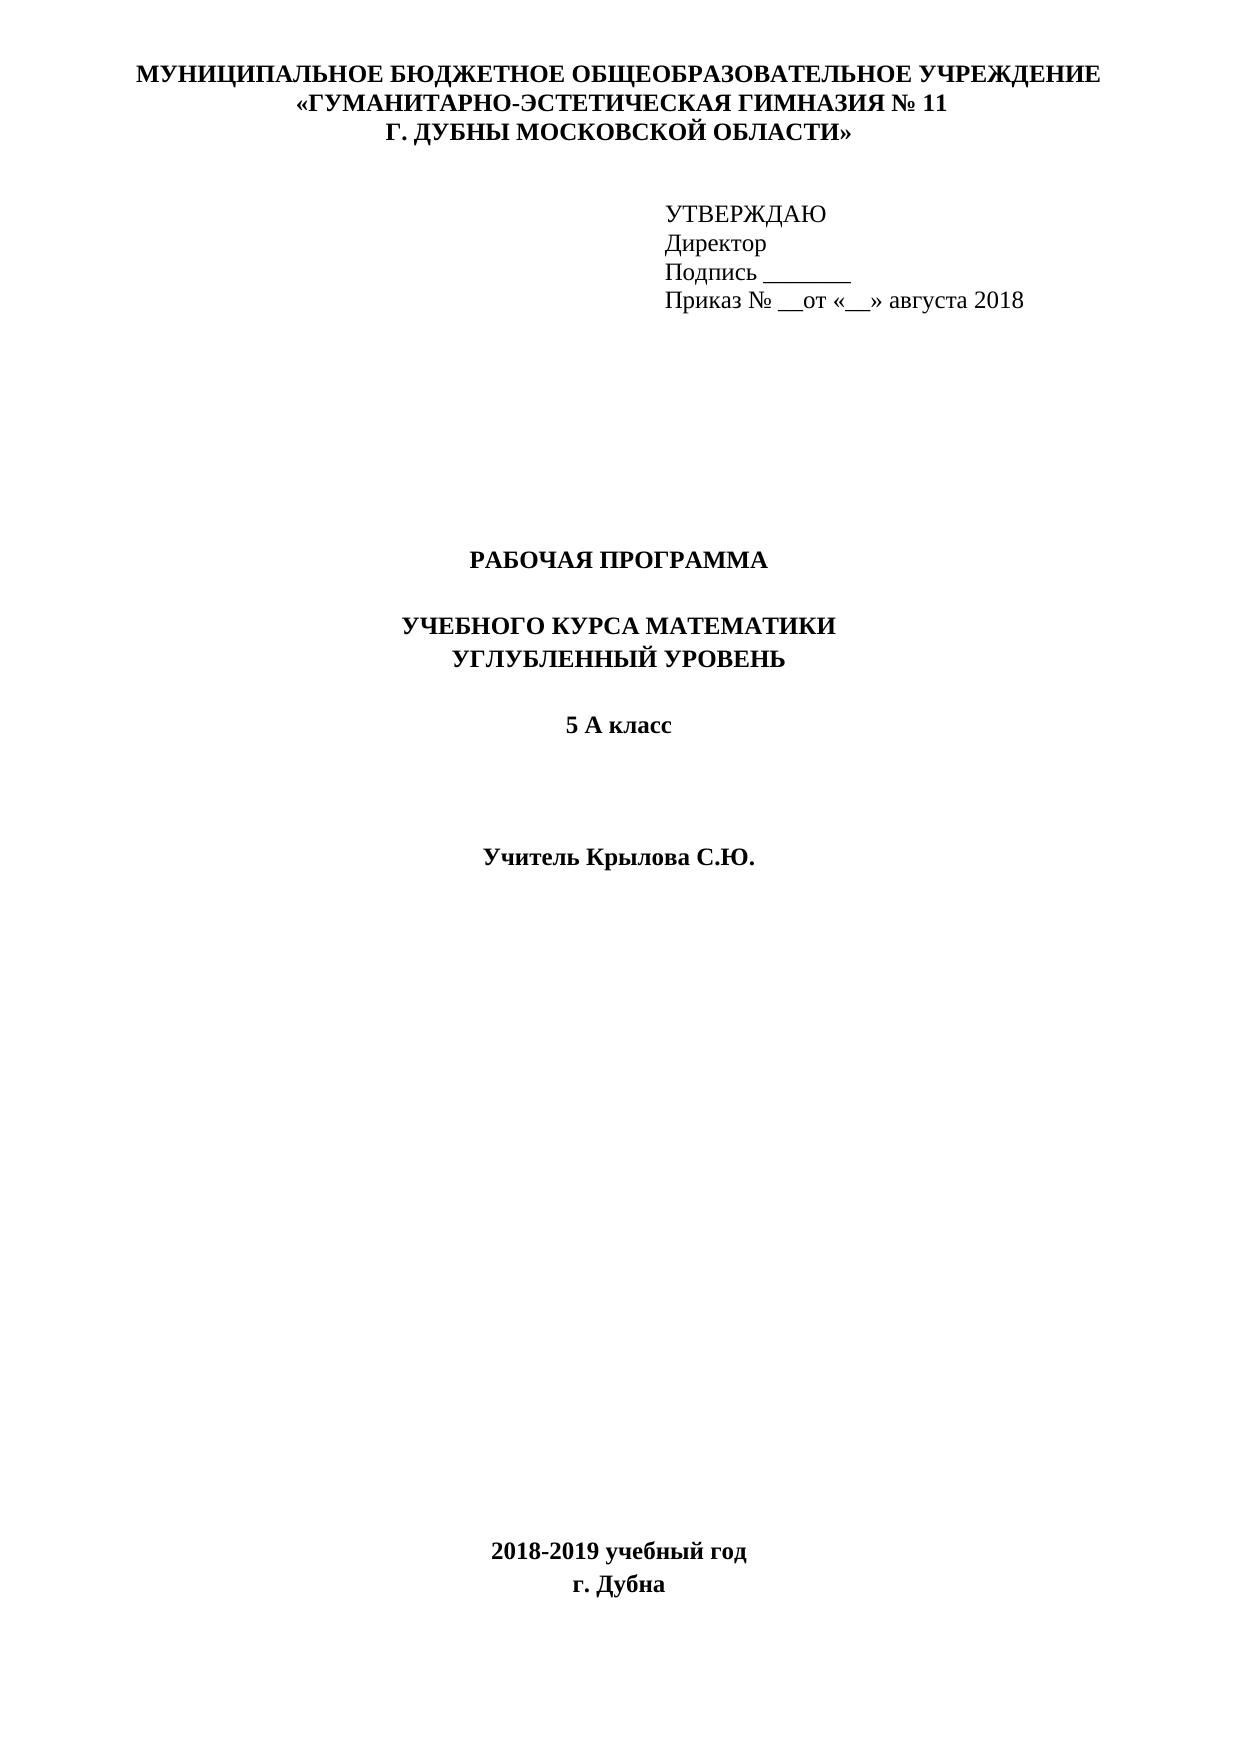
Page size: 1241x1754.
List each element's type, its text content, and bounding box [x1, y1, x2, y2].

text УТВЕРЖДАЮ [44, 199, 1193, 228]
text «ГУМАНИТАРНО-ЭСТЕТИЧЕСКАЯ ГИМНАЗИЯ № 11 [44, 88, 1193, 117]
text МУНИЦИПАЛЬНОЕ БЮДЖЕТНОЕ ОБЩЕОБРАЗОВАТЕЛЬНОЕ УЧРЕЖДЕНИЕ [44, 59, 1193, 88]
text Учитель Крылова С.Ю. [44, 842, 1193, 871]
text Приказ № __от «__» августа 2018 [44, 285, 1193, 314]
text Подпись _______ [44, 257, 1193, 285]
text г. Дубна [44, 1569, 1193, 1598]
text Директор [44, 228, 1193, 257]
text УЧЕБНОГО КУРСА МАТЕМАТИКИ [44, 611, 1193, 640]
text 5 А класс [44, 710, 1193, 739]
text 2018-2019 учебный год [44, 1536, 1193, 1565]
text РАБОЧАЯ ПРОГРАММА [44, 545, 1193, 574]
text Г. ДУБНЫ МОСКОВСКОЙ ОБЛАСТИ» [44, 117, 1193, 145]
text УГЛУБЛЕННЫЙ УРОВЕНЬ [44, 644, 1193, 673]
